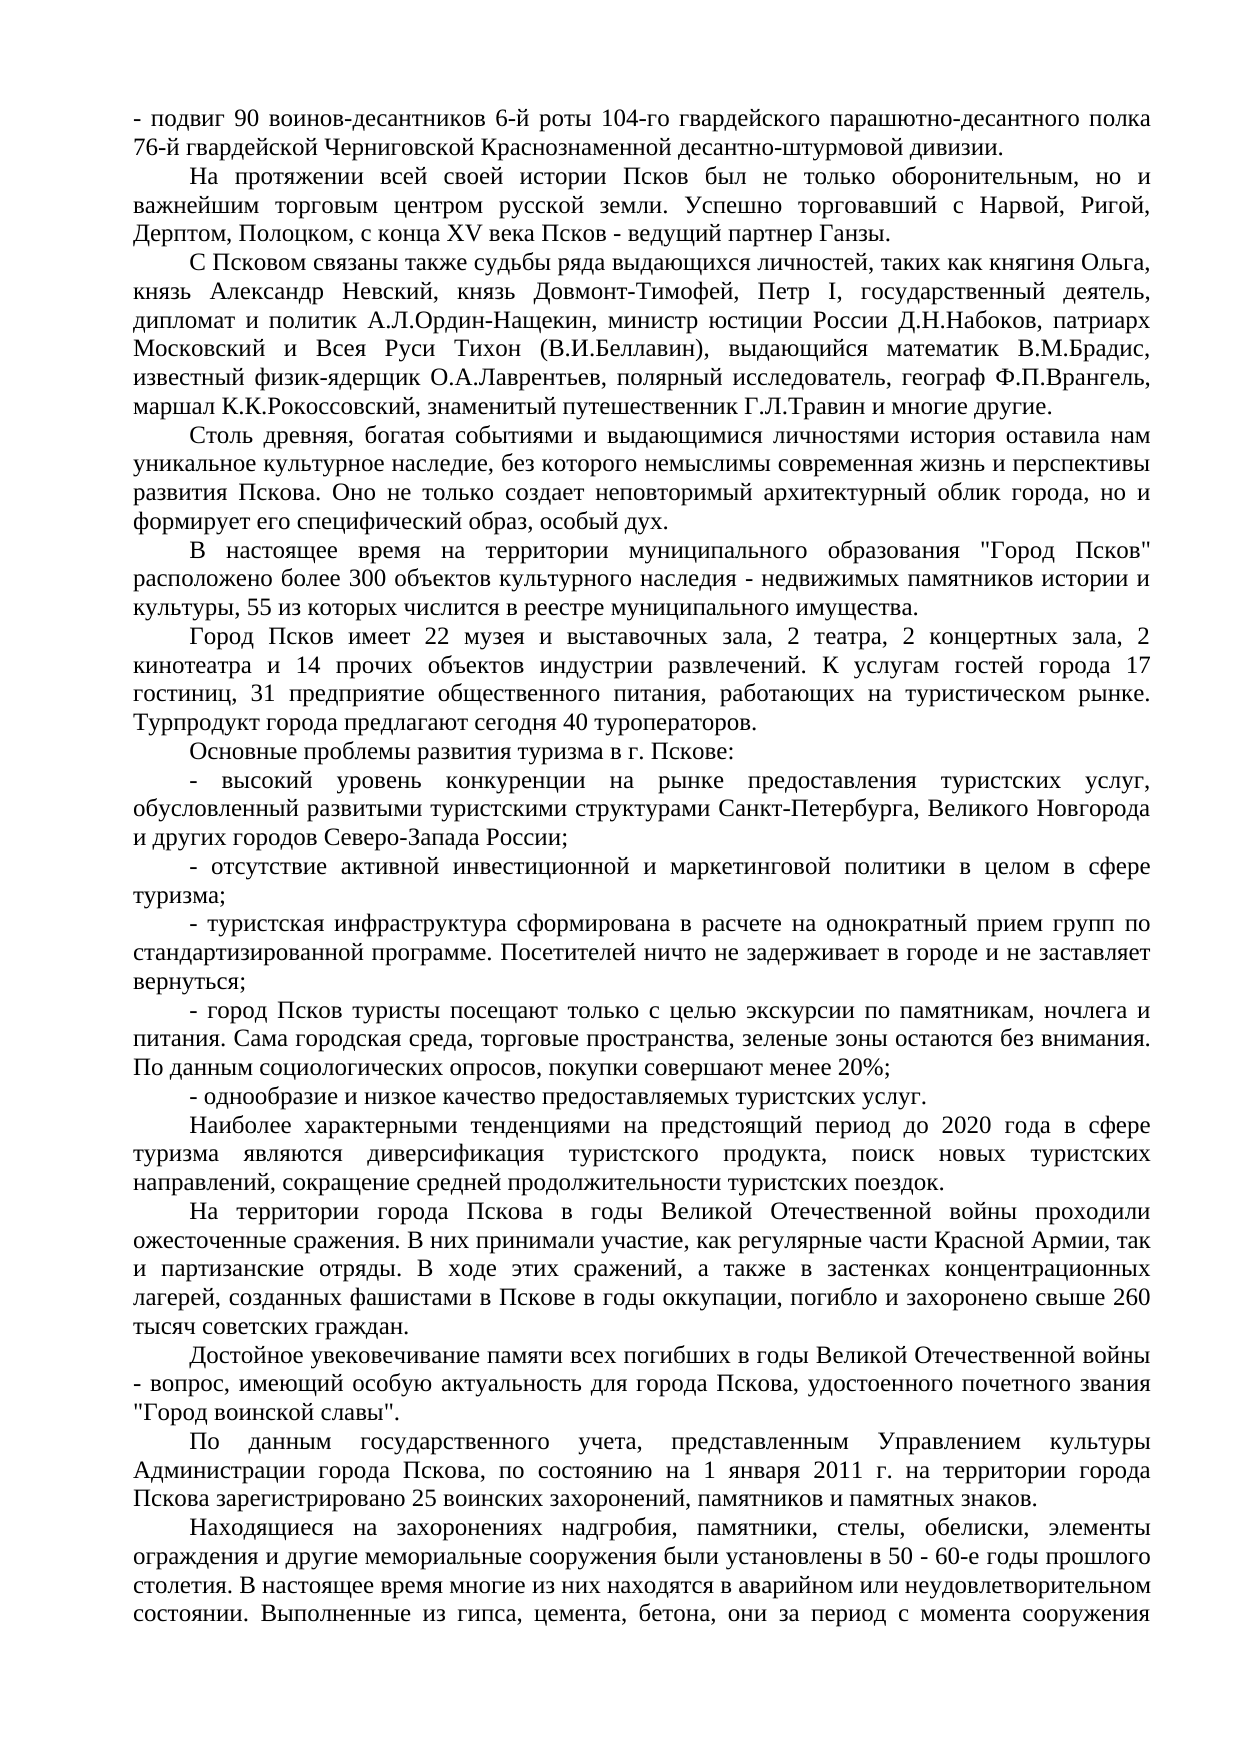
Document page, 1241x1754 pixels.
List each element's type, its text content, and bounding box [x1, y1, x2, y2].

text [133, 1512, 1152, 1627]
text По данным государственного учета, представленным Управлением культуры Администрации города Пскова, по состоянию на 1 января 2011 г. на территории города Пскова зарегистрировано 25 воинских захоронений, памятников и памятных знаков. [133, 1426, 1152, 1512]
text Город Псков имеет 22 музея и выставочных зала, 2 театра, 2 концертных зала, 2 кинотеатра и 14 прочих объектов индустрии развлечений. К услугам гостей города 17 гостиниц, 31 предприятие общественного питания, работающих на туристическом рынке. Турпродукт города предлагают сегодня 40 туроператоров. [133, 621, 1152, 736]
text - туристская инфраструктура сформирована в расчете на однократный прием групп по стандартизированной программе. Посетителей ничто не задерживает в городе и не заставляет вернуться; [133, 908, 1152, 995]
text - однообразие и низкое качество предоставляемых туристских услуг. [133, 1081, 1152, 1110]
text На территории города Пскова в годы Великой Отечественной войны проходили ожесточенные сражения. В них принимали участие, как регулярные части Красной Армии, так и партизанские отряды. В ходе этих сражений, а также в застенках концентрационных лагерей, созданных фашистами в Пскове в годы оккупации, погибло и захоронено свыше 260 тысяч советских граждан. [133, 1196, 1152, 1340]
text - высокий уровень конкуренции на рынке предоставления туристских услуг, обусловленный развитыми туристскими структурами Санкт-Петербурга, Великого Новгорода и других городов Северо-Запада России; [133, 765, 1152, 851]
text - город Псков туристы посещают только с целью экскурсии по памятникам, ночлега и питания. Сама городская среда, торговые пространства, зеленые зоны остаются без внимания. По данным социологических опросов, покупки совершают менее 20%; [133, 995, 1152, 1081]
text На протяжении всей своей истории Псков был не только оборонительным, но и важнейшим торговым центром русской земли. Успешно торговавший с Нарвой, Ригой, Дерптом, Полоцком, с конца XV века Псков - ведущий партнер Ганзы. [133, 161, 1152, 247]
text С Псковом связаны также судьбы ряда выдающихся личностей, таких как княгиня Ольга, князь Александр Невский, князь Довмонт-Тимофей, Петр I, государственный деятель, дипломат и политик А.Л.Ордин-Нащекин, министр юстиции России Д.Н.Набоков, патриарх Московский и Всея Руси Тихон (В.И.Беллавин), выдающийся математик В.М.Брадис, известный физик-ядерщик О.А.Лаврентьев, полярный исследователь, географ Ф.П.Врангель, маршал К.К.Рокоссовский, знаменитый путешественник Г.Л.Травин и многие другие. [133, 247, 1152, 420]
text Достойное увековечивание памяти всех погибших в годы Великой Отечественной войны - вопрос, имеющий особую актуальность для города Пскова, удостоенного почетного звания "Город воинской славы". [133, 1340, 1152, 1426]
text Основные проблемы развития туризма в г. Пскове: [133, 736, 1152, 765]
text - отсутствие активной инвестиционной и маркетинговой политики в целом в сфере туризма; [133, 851, 1152, 908]
text Наиболее характерными тенденциями на предстоящий период до 2020 года в сфере туризма являются диверсификация туристского продукта, поиск новых туристских направлений, сокращение средней продолжительности туристских поездок. [133, 1110, 1152, 1196]
text Столь древняя, богатая событиями и выдающимися личностями история оставила нам уникальное культурное наследие, без которого немыслимы современная жизнь и перспективы развития Пскова. Оно не только создает неповторимый архитектурный облик города, но и формирует его специфический образ, особый дух. [133, 420, 1152, 535]
text В настоящее время на территории муниципального образования "Город Псков" расположено более 300 объектов культурного наследия - недвижимых памятников истории и культуры, 55 из которых числится в реестре муниципального имущества. [133, 535, 1152, 621]
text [133, 103, 1152, 161]
